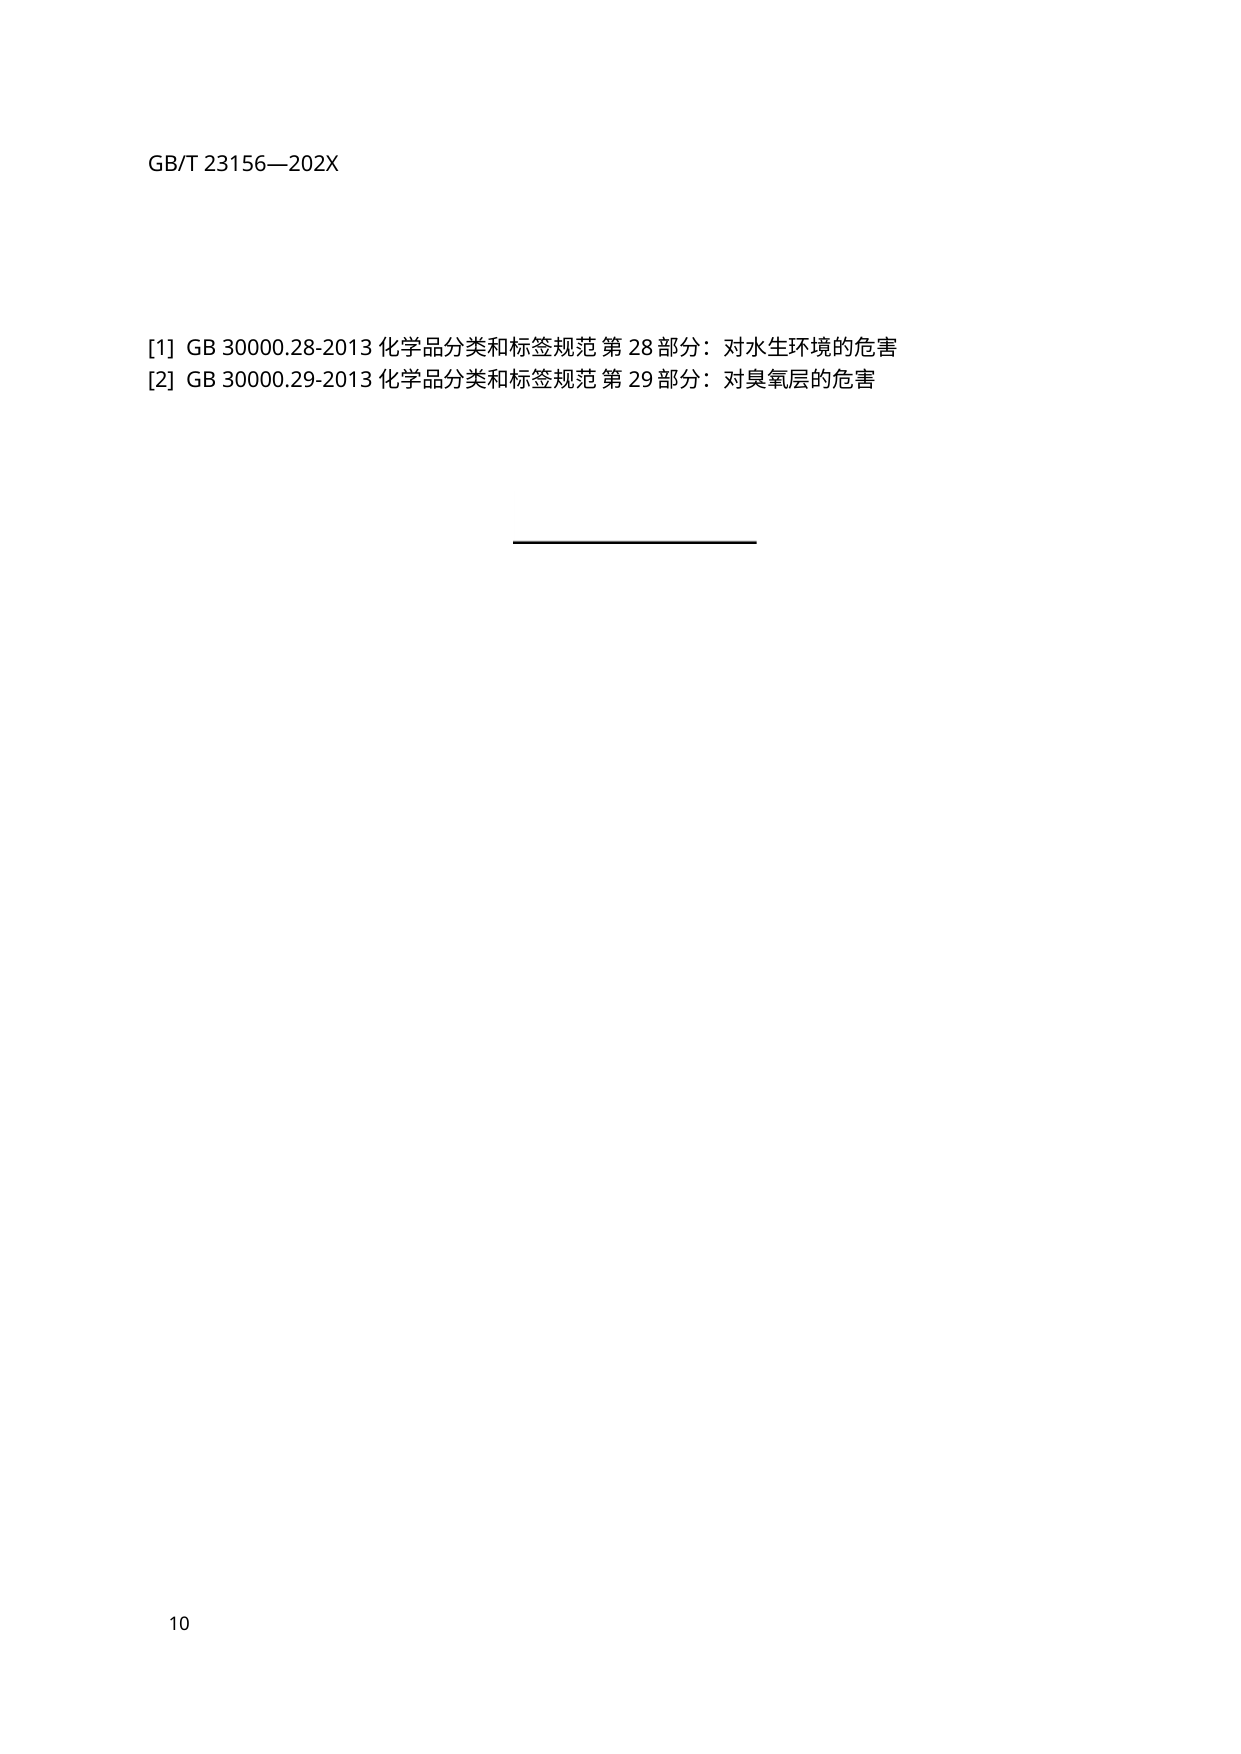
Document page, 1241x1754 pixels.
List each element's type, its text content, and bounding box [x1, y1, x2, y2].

text [2] GB 30000.29-2013 化学品分类和标签规范 第29部分：对臭氧层的危害 [148, 362, 1122, 394]
picture [513, 491, 757, 544]
text [1] GB 30000.28-2013 化学品分类和标签规范 第28部分：对水生环境的危害 [148, 329, 1122, 362]
